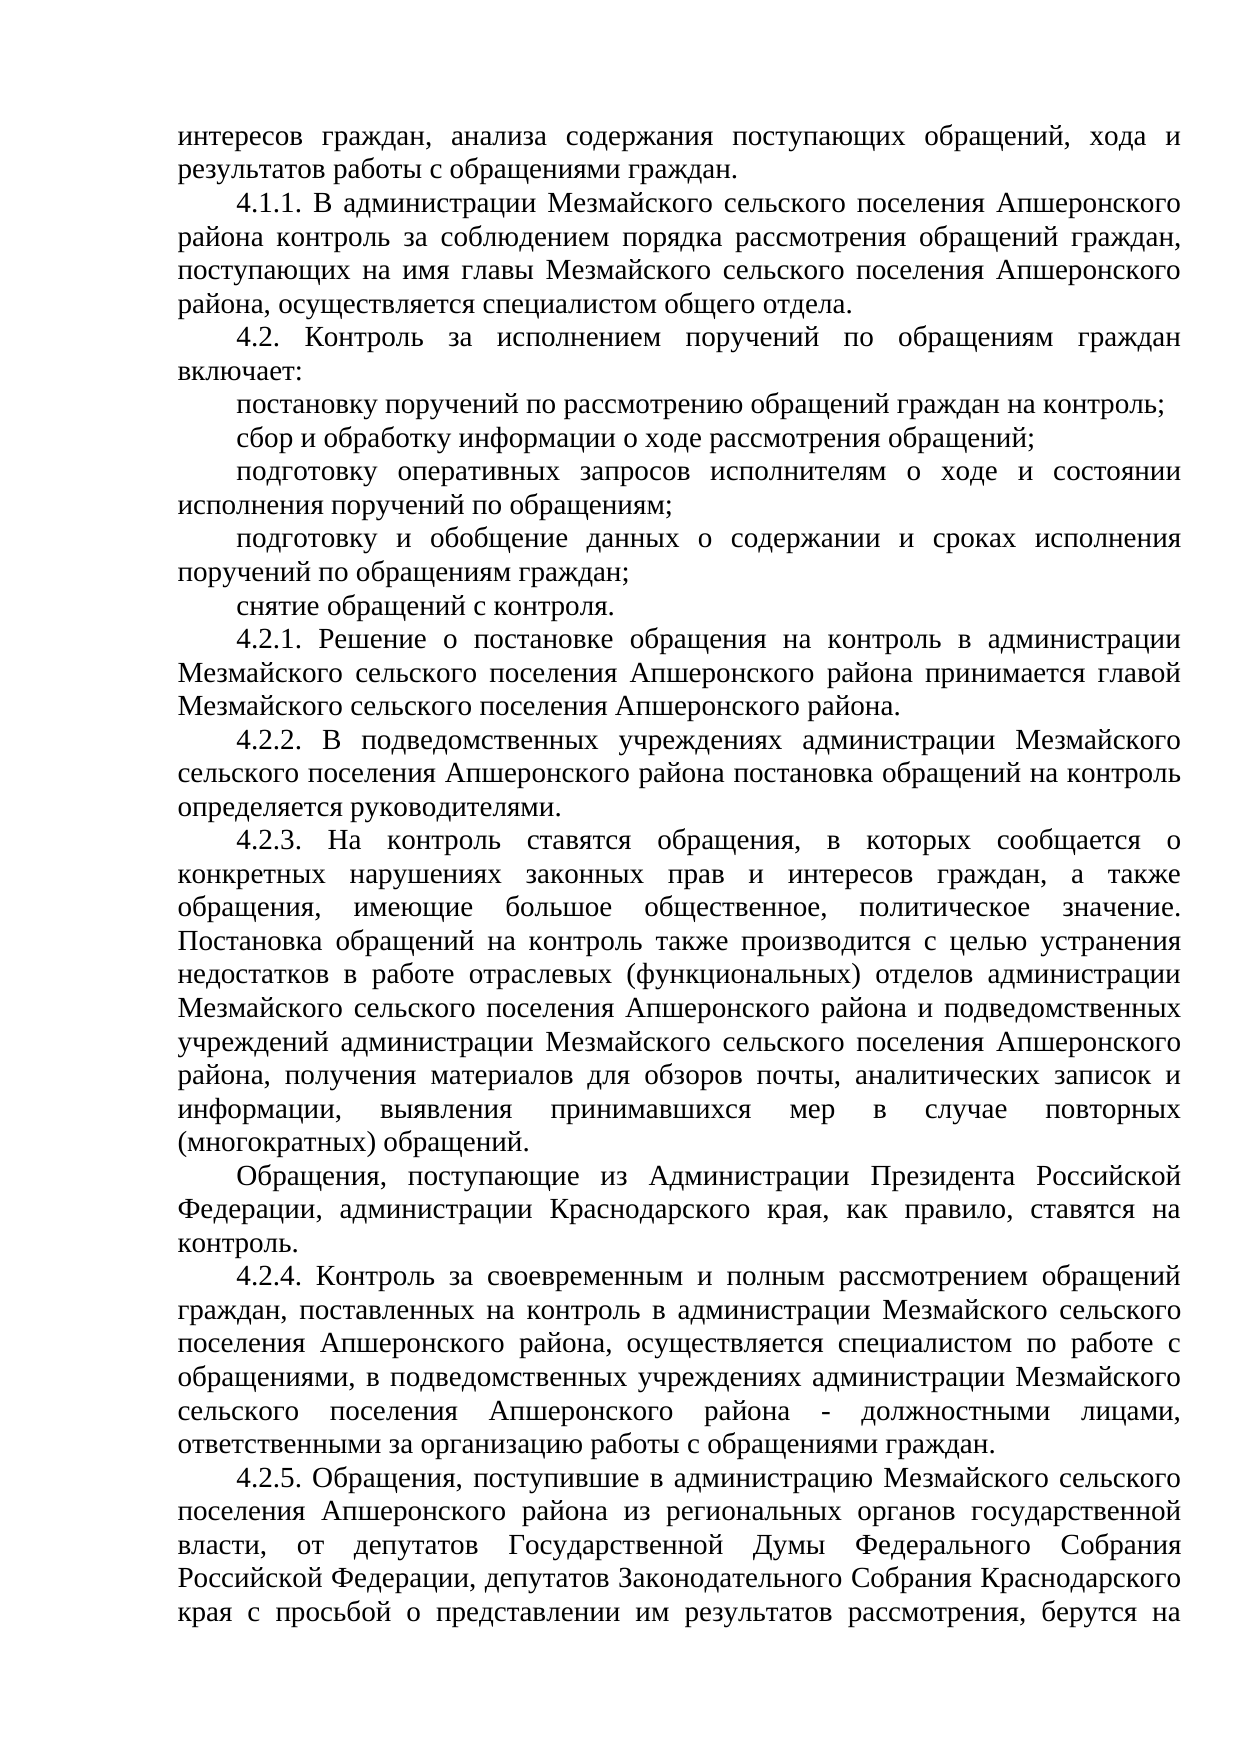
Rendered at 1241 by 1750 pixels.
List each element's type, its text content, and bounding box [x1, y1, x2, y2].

text 4.1.1. В администрации Мезмайского сельского поселения Апшеронского района контроль за соблюдением порядка рассмотрения обращений граждан, поступающих на имя главы Мезмайского сельского поселения Апшеронского района, осуществляется специалистом общего отдела. [177, 185, 1182, 319]
text снятие обращений с контроля. [177, 588, 1182, 621]
text 4.2.1. Решение о постановке обращения на контроль в администрации Мезмайского сельского поселения Апшеронского района принимается главой Мезмайского сельского поселения Апшеронского района. [177, 621, 1182, 722]
text постановку поручений по рассмотрению обращений граждан на контроль; [177, 386, 1182, 420]
text Обращения, поступающие из Администрации Президента Российской Федерации, администрации Краснодарского края, как правило, ставятся на контроль. [177, 1158, 1182, 1258]
text сбор и обработку информации о ходе рассмотрения обращений; [177, 420, 1182, 453]
text 4.2. Контроль за исполнением поручений по обращениям граждан включает: [177, 319, 1182, 386]
text подготовку и обобщение данных о содержании и сроках исполнения поручений по обращениям граждан; [177, 521, 1182, 588]
text 4.2.3. На контроль ставятся обращения, в которых сообщается о конкретных нарушениях законных прав и интересов граждан, а также обращения, имеющие большое общественное, политическое значение. Постановка обращений на контроль также производится с целью устранения недостатков в работе отраслевых (функциональных) отделов администрации Мезмайского сельского поселения Апшеронского района и подведомственных учреждений администрации Мезмайского сельского поселения Апшеронского района, получения материалов для обзоров почты, аналитических записок и информации, выявления принимавшихся мер в случае повторных (многократных) обращений. [177, 822, 1182, 1158]
text подготовку оперативных запросов исполнителям о ходе и состоянии исполнения поручений по обращениям; [177, 453, 1182, 521]
text 4.2.2. В подведомственных учреждениях администрации Мезмайского сельского поселения Апшеронского района постановка обращений на контроль определяется руководителями. [177, 722, 1182, 822]
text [177, 118, 1182, 185]
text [177, 1460, 1182, 1627]
text 4.2.4. Контроль за своевременным и полным рассмотрением обращений граждан, поставленных на контроль в администрации Мезмайского сельского поселения Апшеронского района, осуществляется специалистом по работе с обращениями, в подведомственных учреждениях администрации Мезмайского сельского поселения Апшеронского района - должностными лицами, ответственными за организацию работы с обращениями граждан. [177, 1258, 1182, 1460]
